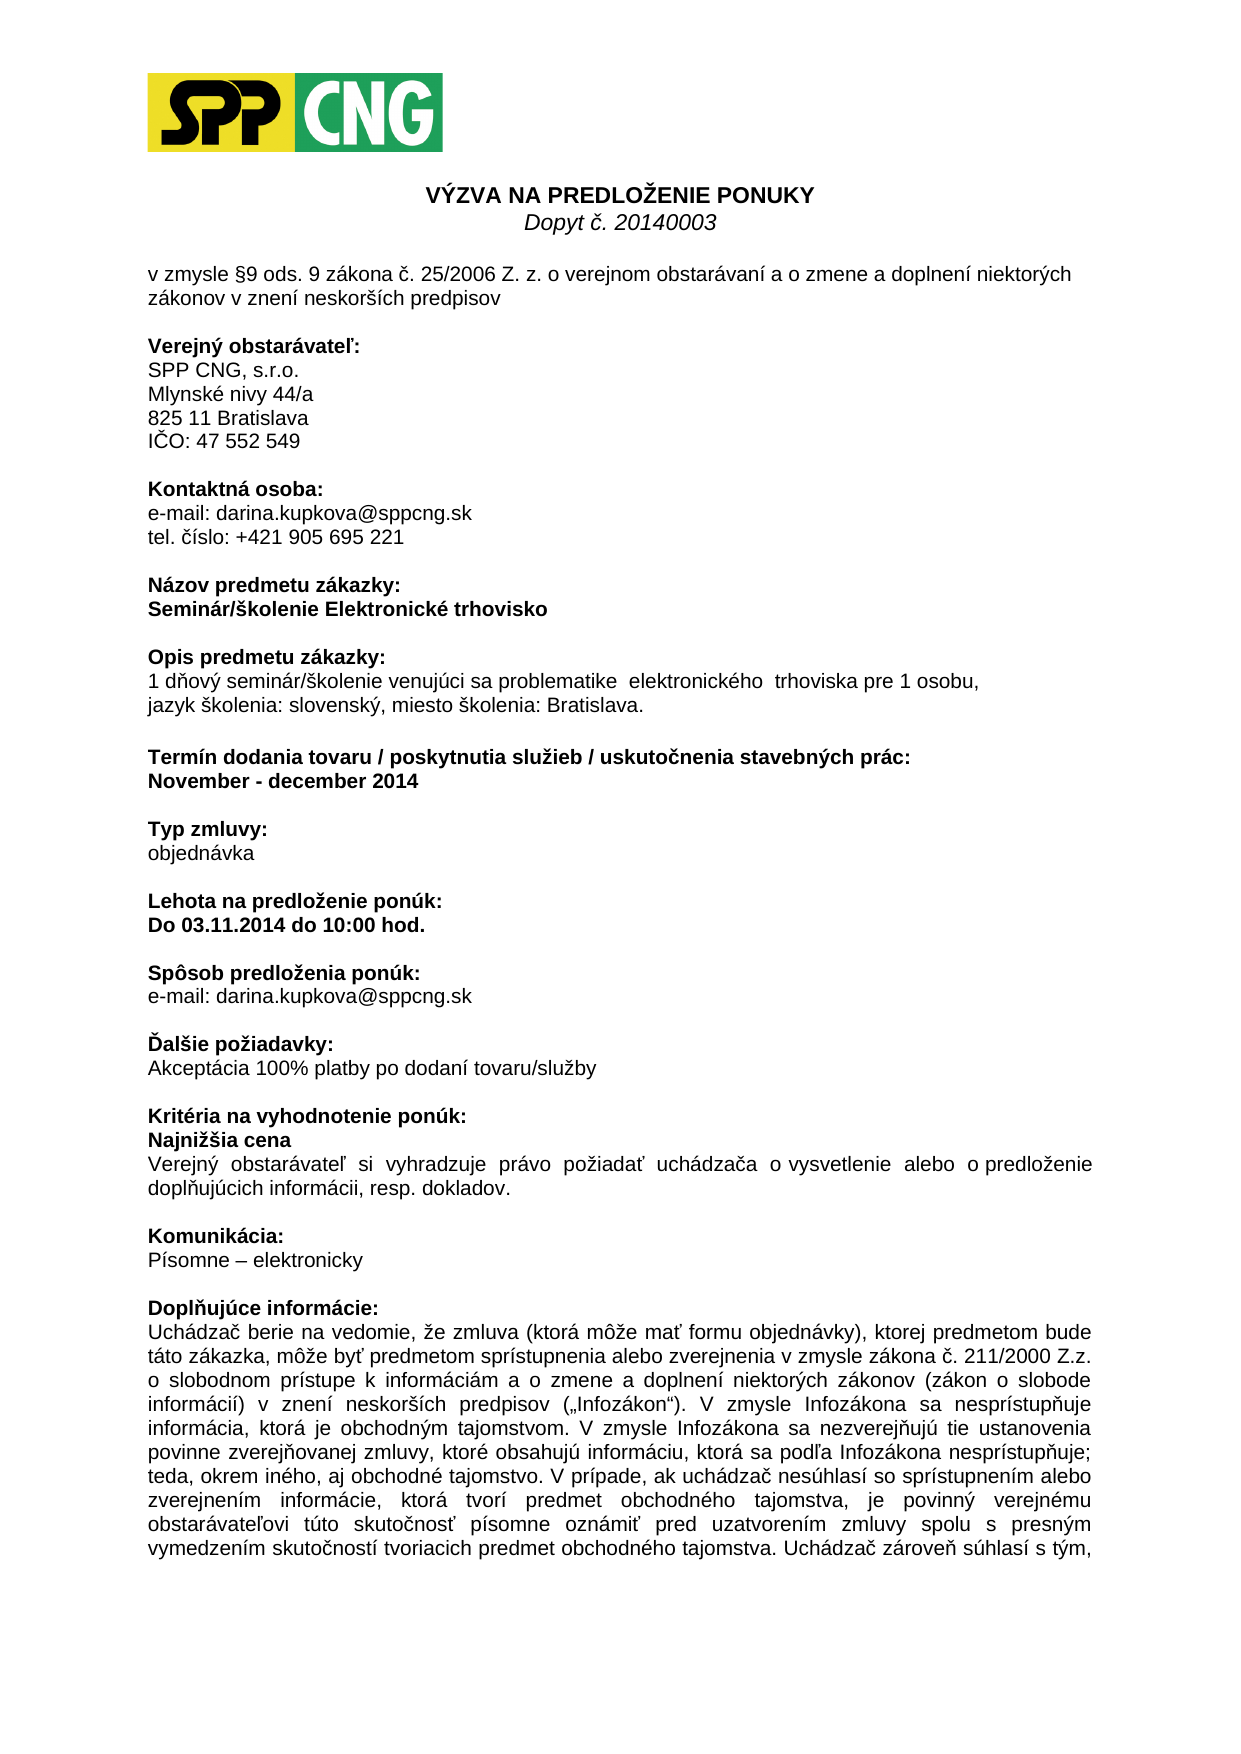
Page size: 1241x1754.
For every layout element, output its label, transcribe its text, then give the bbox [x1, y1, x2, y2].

text tel. číslo: +421 905 695 221 [148, 525, 1093, 549]
text Kritéria na vyhodnotenie ponúk: [148, 1104, 1093, 1128]
text Verejný obstarávateľ si vyhradzuje právo požiadať uchádzača o vysvetlenie alebo o predloženie doplňujúcich informácii, resp. dokladov. [148, 1152, 1093, 1200]
text IČO: 47 552 549 [148, 429, 1093, 453]
text e-mail: darina.kupkova@sppcng.sk [148, 501, 1093, 525]
text v zmysle §9 ods. 9 zákona č. 25/2006 Z. z. o verejnom obstarávaní a o zmene a doplnení niektorých zákonov v znení neskorších predpisov [148, 262, 1093, 309]
text Lehota na predloženie ponúk: [148, 888, 1093, 912]
picture [147, 73, 443, 152]
text 1 dňový seminár/školenie venujúci sa problematike elektronického trhoviska pre 1 osobu, [148, 669, 1093, 693]
text Doplňujúce informácie: [148, 1296, 1093, 1320]
text Ďalšie požiadavky: [148, 1032, 1093, 1056]
text Mlynské nivy 44/a [148, 381, 1093, 405]
text Písomne – elektronicky [148, 1248, 1093, 1272]
text jazyk školenia: slovenský, miesto školenia: Bratislava. [148, 693, 1093, 717]
text 825 11 Bratislava [148, 405, 1093, 429]
text Verejný obstarávateľ: [148, 333, 1093, 357]
text Opis predmetu zákazky: [148, 645, 1093, 669]
text Najnižšia cena [148, 1128, 1093, 1152]
text Typ zmluvy: [148, 817, 1093, 841]
text Komunikácia: [148, 1224, 1093, 1248]
text Dopyt č. 20140003 [148, 209, 1093, 235]
text November - december 2014 [148, 769, 1093, 793]
text e-mail: darina.kupkova@sppcng.sk [148, 984, 1093, 1008]
text objednávka [148, 841, 1093, 864]
text Názov predmetu zákazky: [148, 573, 1093, 597]
text VÝZVA NA PREDLOŽENIE PONUKY [148, 182, 1093, 209]
text Akceptácia 100% platby po dodaní tovaru/služby [148, 1056, 1093, 1080]
text SPP CNG, s.r.o. [148, 357, 1093, 381]
text Do 03.11.2014 do 10:00 hod. [148, 912, 1093, 936]
text Termín dodania tovaru / poskytnutia služieb / uskutočnenia stavebných prác: [148, 745, 1093, 769]
text Kontaktná osoba: [148, 477, 1093, 501]
text Spôsob predloženia ponúk: [148, 960, 1093, 984]
text Seminár/školenie Elektronické trhovisko [148, 597, 1093, 621]
